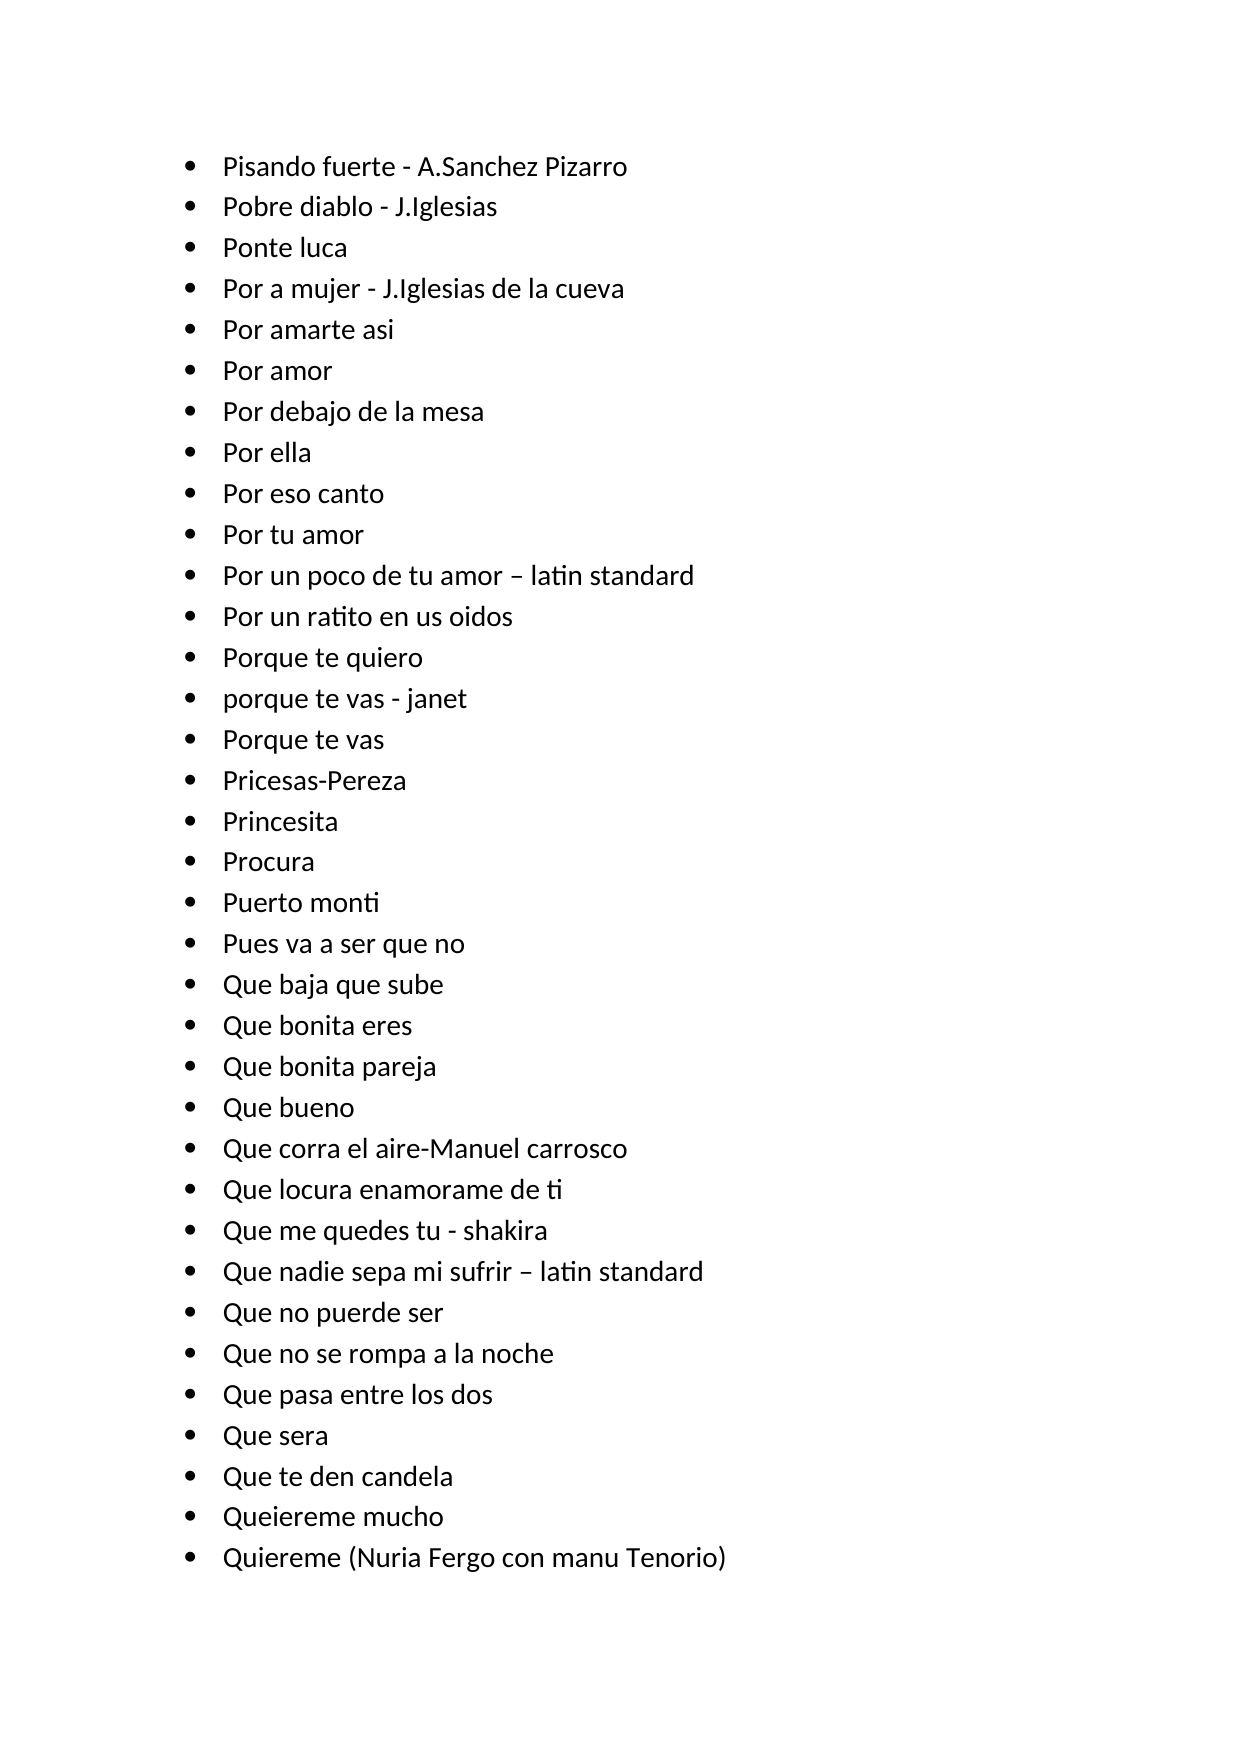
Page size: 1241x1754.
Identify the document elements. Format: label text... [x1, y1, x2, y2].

list Por eso canto [185, 475, 1093, 511]
list Que corra el aire-Manuel carrosco [185, 1130, 1093, 1166]
list Por debajo de la mesa [185, 393, 1093, 429]
list Que bonita eres [185, 1007, 1093, 1043]
list Procura [185, 843, 1093, 879]
list Que no puerde ser [185, 1294, 1093, 1329]
list Que me quedes tu - shakira [185, 1212, 1093, 1248]
list Princesita [185, 803, 1093, 838]
list Que te den candela [185, 1458, 1093, 1493]
list Que locura enamorame de ti [185, 1171, 1093, 1207]
list Que baja que sube [185, 966, 1093, 1002]
list Que sera [185, 1417, 1093, 1452]
list Pricesas-Pereza [185, 762, 1093, 797]
list Por un ratito en us oidos [185, 598, 1093, 633]
list Porque te vas [185, 721, 1093, 756]
list Quiereme (Nuria Fergo con manu Tenorio) [185, 1539, 1093, 1575]
list Que pasa entre los dos [185, 1376, 1093, 1411]
list Por ella [185, 434, 1093, 470]
list Que nadie sepa mi sufrir – latin standard [185, 1253, 1093, 1288]
list Pobre diablo - J.Iglesias [185, 188, 1093, 224]
list Por a mujer - J.Iglesias de la cueva [185, 270, 1093, 306]
list Porque te quiero [185, 639, 1093, 674]
list Pues va a ser que no [185, 925, 1093, 961]
list Que bonita pareja [185, 1048, 1093, 1084]
list Queiereme mucho [185, 1498, 1093, 1534]
list porque te vas - janet [185, 680, 1093, 715]
list Por un poco de tu amor – latin standard [185, 557, 1093, 593]
list Puerto monti [185, 884, 1093, 920]
list Por amarte asi [185, 311, 1093, 347]
list Ponte luca [185, 229, 1093, 265]
list Pisando fuerte - A.Sanchez Pizarro [185, 148, 1093, 183]
list Por amor [185, 352, 1093, 388]
list Que bueno [185, 1089, 1093, 1125]
list Por tu amor [185, 516, 1093, 552]
list Que no se rompa a la noche [185, 1335, 1093, 1370]
